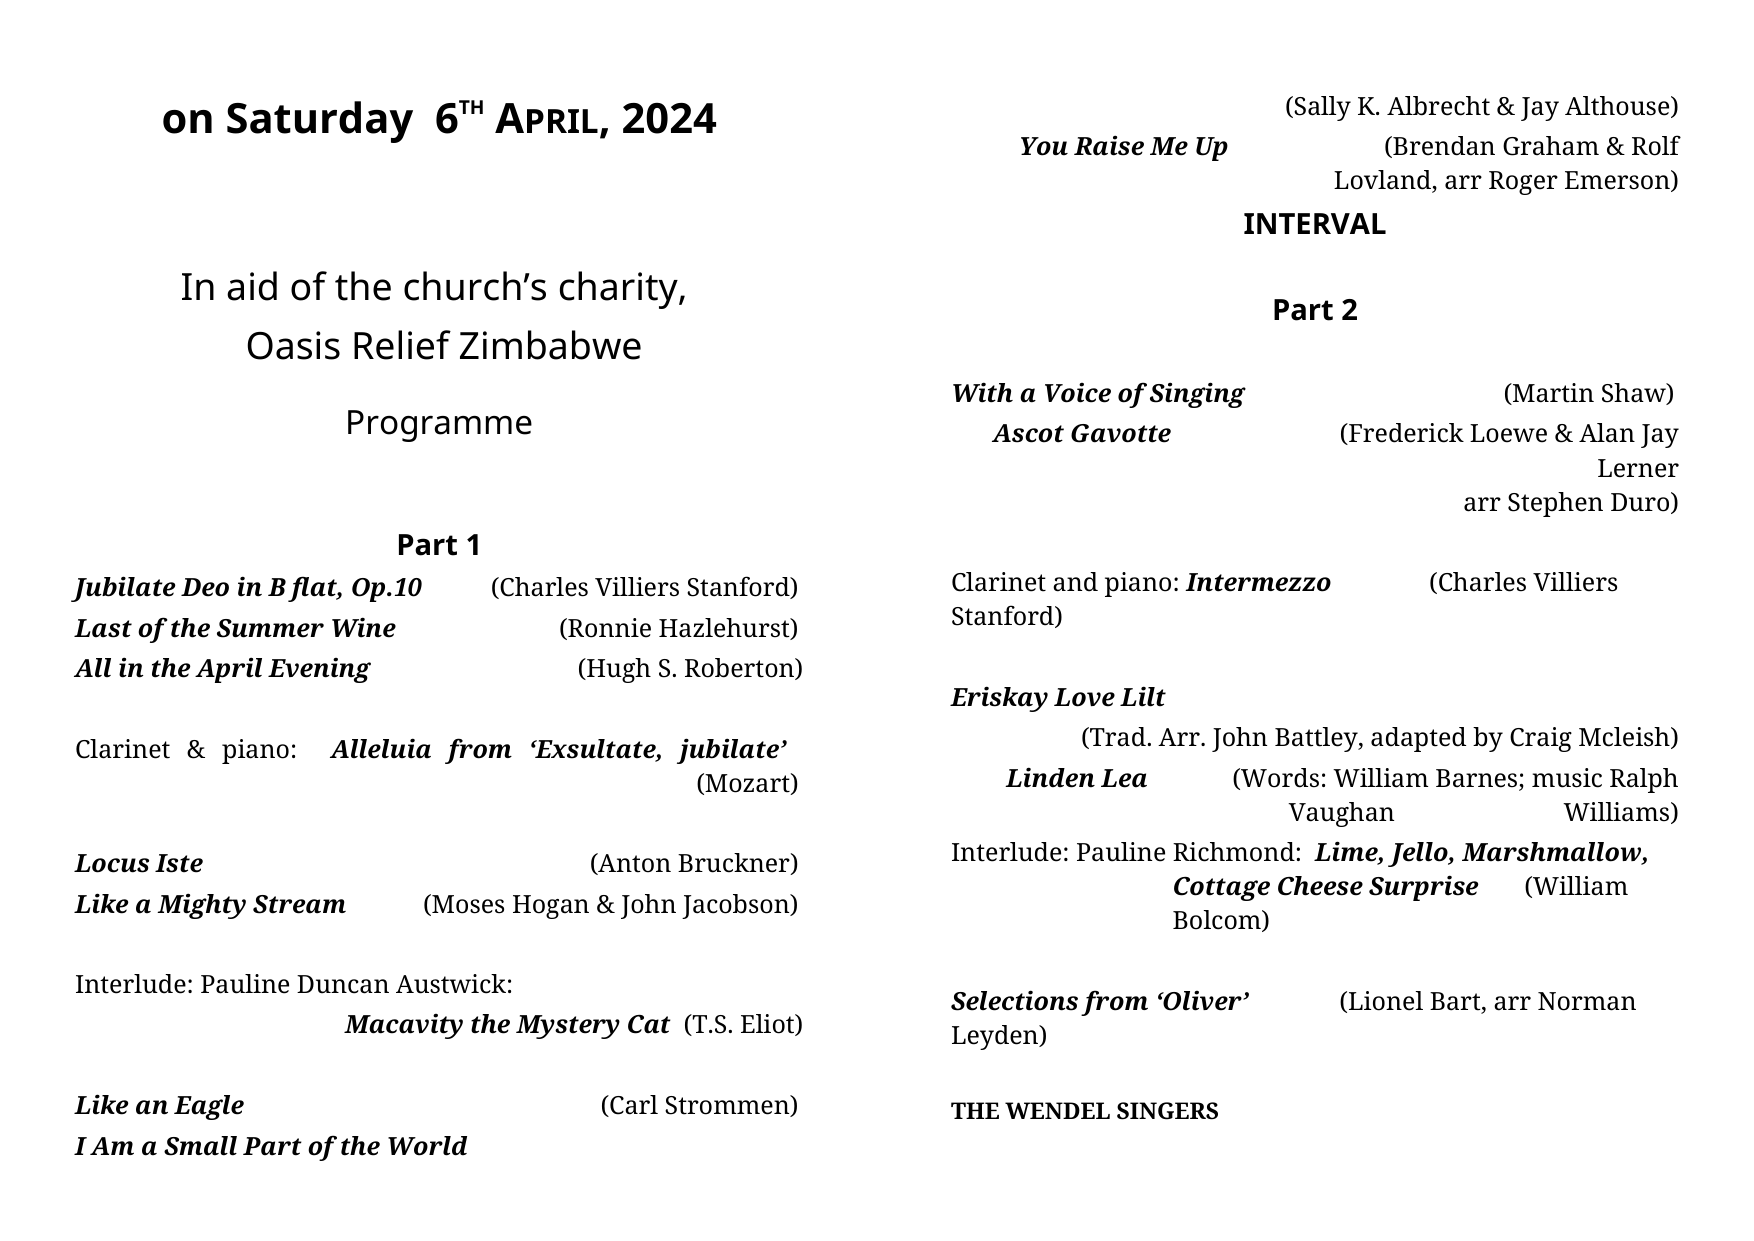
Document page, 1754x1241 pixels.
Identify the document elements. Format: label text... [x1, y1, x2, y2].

text (Trad. Arr. John Battley, adapted by Craig Mcleish) [951, 720, 1679, 754]
text Chapel Allerton Methodist Church, at 7.00 pm on Saturday 6th April, 2024 [75, 89, 803, 145]
text Macavity the Mystery Cat (T.S. Eliot) [75, 1007, 803, 1041]
text Clarinet & piano: Alleluia from ‘Exsultate, jubilate’ (Mozart) [75, 731, 803, 799]
text Interlude: Pauline Duncan Austwick: [75, 967, 803, 1001]
text Part 1 [75, 524, 803, 564]
text You Raise Me Up (Brendan Graham & Rolf Lovland, arr Roger Emerson) [951, 129, 1679, 197]
text All in the April Evening (Hugh S. Roberton) [75, 651, 803, 685]
text Like an Eagle (Carl Strommen) [75, 1088, 803, 1122]
text Part 2 [951, 289, 1679, 329]
text Clarinet and piano: Intermezzo (Charles Villiers Stanford) [951, 565, 1679, 633]
text Interlude: Pauline Richmond: Lime, Jello, Marshmallow, Cottage Cheese Surprise (William Bolcom) [951, 834, 1679, 937]
text Linden Lea (Words: William Barnes; music Ralph Vaughan Williams) [951, 760, 1679, 828]
text Like a Mighty Stream (Moses Hogan & John Jacobson) [75, 886, 803, 920]
text Locus Iste (Anton Bruckner) [75, 846, 803, 880]
text With a Voice of Singing (Martin Shaw) [951, 376, 1679, 410]
text THE WENDEL SINGERS [951, 1097, 1679, 1125]
text Selections from ‘Oliver’ (Lionel Bart, arr Norman Leyden) [951, 983, 1679, 1051]
text (Sally K. Albrecht & Jay Althouse) [951, 89, 1679, 123]
text Eriskay Love Lilt [951, 679, 1679, 714]
text Programme [75, 399, 803, 444]
text Last of the Summer Wine (Ronnie Hazlehurst) [75, 610, 803, 644]
text Jubilate Deo in B flat, Op.10 (Charles Villiers Stanford) [75, 570, 803, 604]
text In aid of the church’s charity, Oasis Relief Zimbabwe [75, 261, 803, 370]
text I Am a Small Part of the World [75, 1128, 803, 1162]
text Ascot Gavotte (Frederick Loewe & Alan Jay Lerner arr Stephen Duro) [951, 416, 1679, 518]
text INTERVAL [951, 203, 1679, 243]
